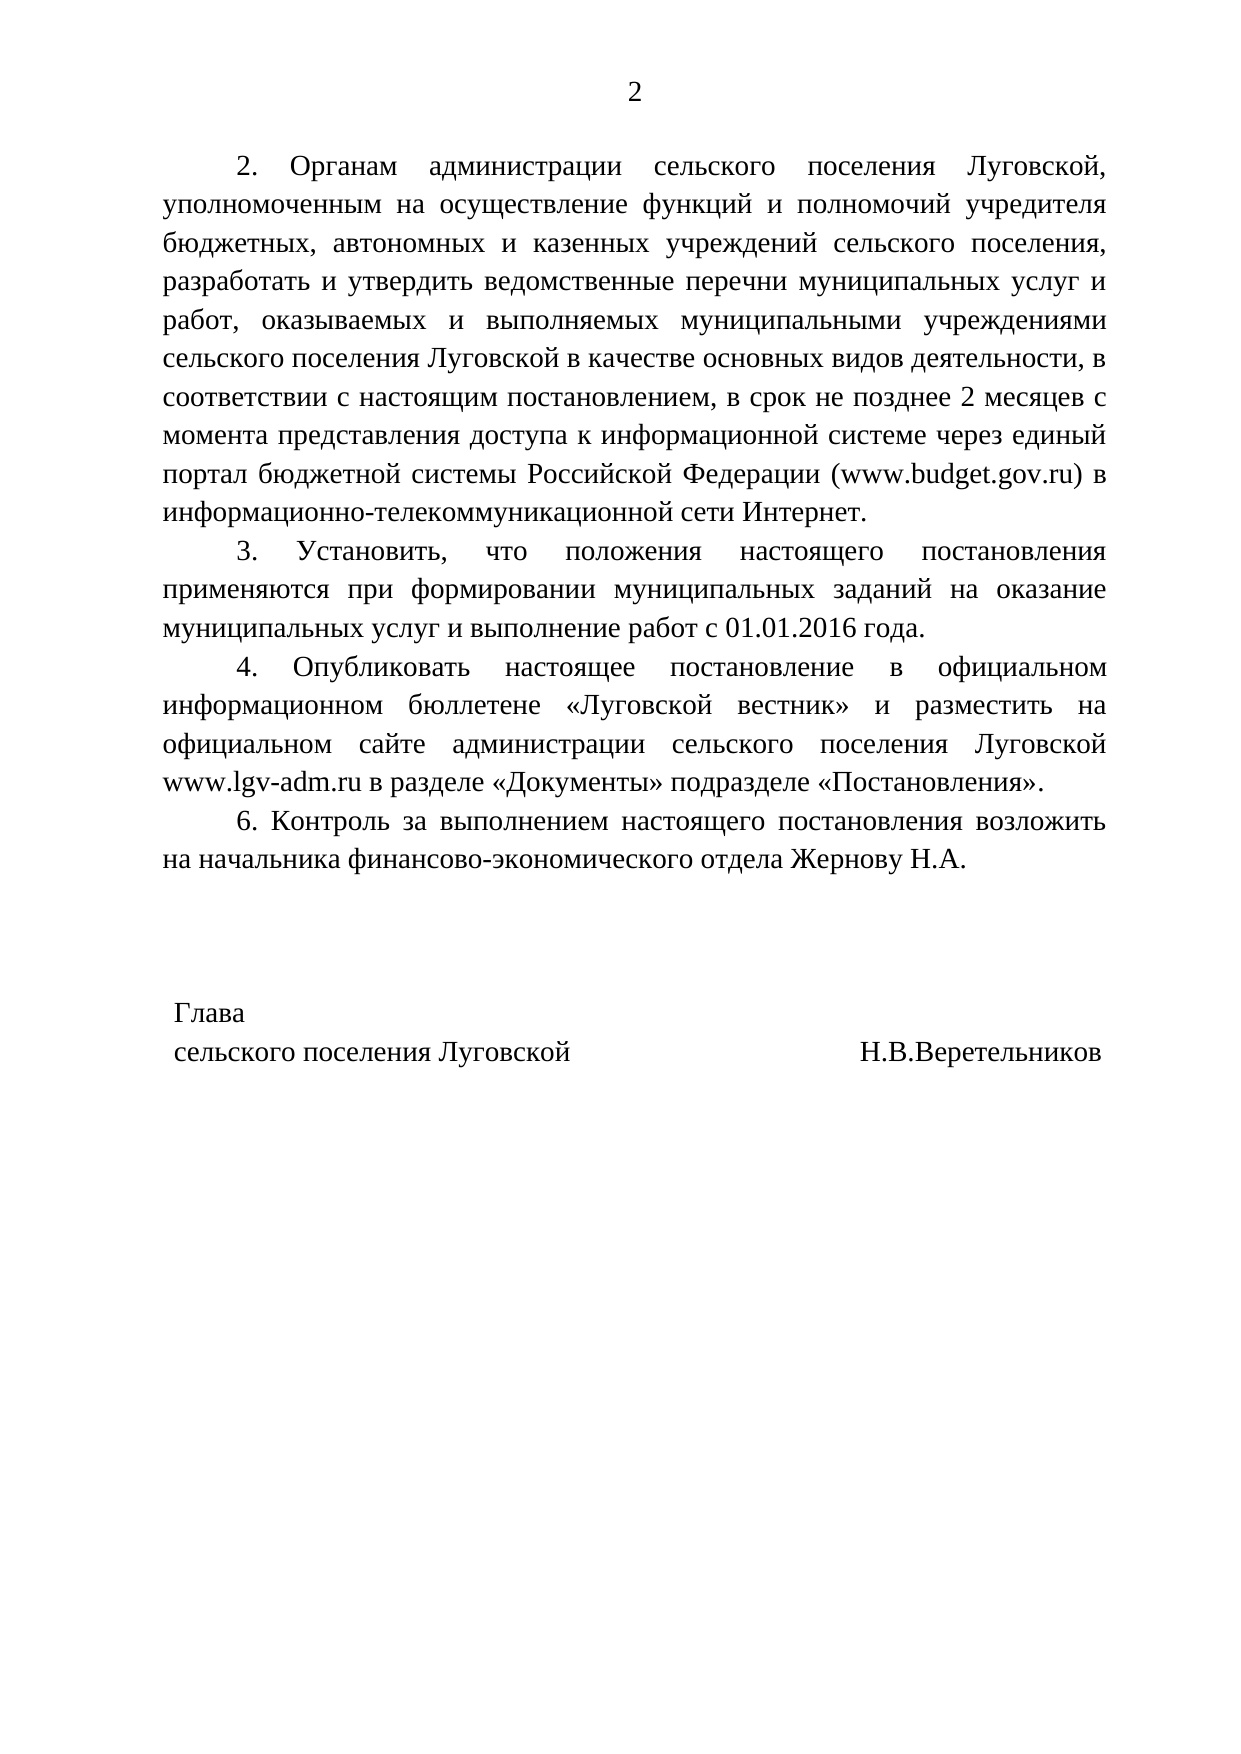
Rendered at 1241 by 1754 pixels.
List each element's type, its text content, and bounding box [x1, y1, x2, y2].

text 4. Опубликовать настоящее постановление в официальном информационном бюллетене «Луговской вестник» и разместить на официальном сайте администрации сельского поселения Луговской www.lgv-adm.ru в разделе «Документы» подразделе «Постановления». [162, 649, 1107, 798]
table_header Глава сельского поселения Луговской [163, 996, 783, 1072]
text 6. Контроль за выполнением настоящего постановления возложить на начальника финансово-экономического отдела Жернову Н.А. [162, 803, 1107, 875]
text 3. Установить, что положения настоящего постановления применяются при формировании муниципальных заданий на оказание муниципальных услуг и выполнение работ с 01.01.2016 года. [162, 533, 1107, 644]
table_header Н.В.Веретельников [783, 996, 1119, 1072]
text 2. Органам администрации сельского поселения Луговской, уполномоченным на осуществление функций и полномочий учредителя бюджетных, автономных и казенных учреждений сельского поселения, разработать и утвердить ведомственные перечни муниципальных услуг и работ, оказываемых и выполняемых муниципальными учреждениями сельского поселения Луговской в качестве основных видов деятельности, в соответствии с настоящим постановлением, в срок не позднее 2 месяцев с момента представления доступа к информационной системе через единый портал бюджетной системы Российской Федерации (www.budget.gov.ru) в информационно-телекоммуникационной сети Интернет. [162, 148, 1107, 528]
